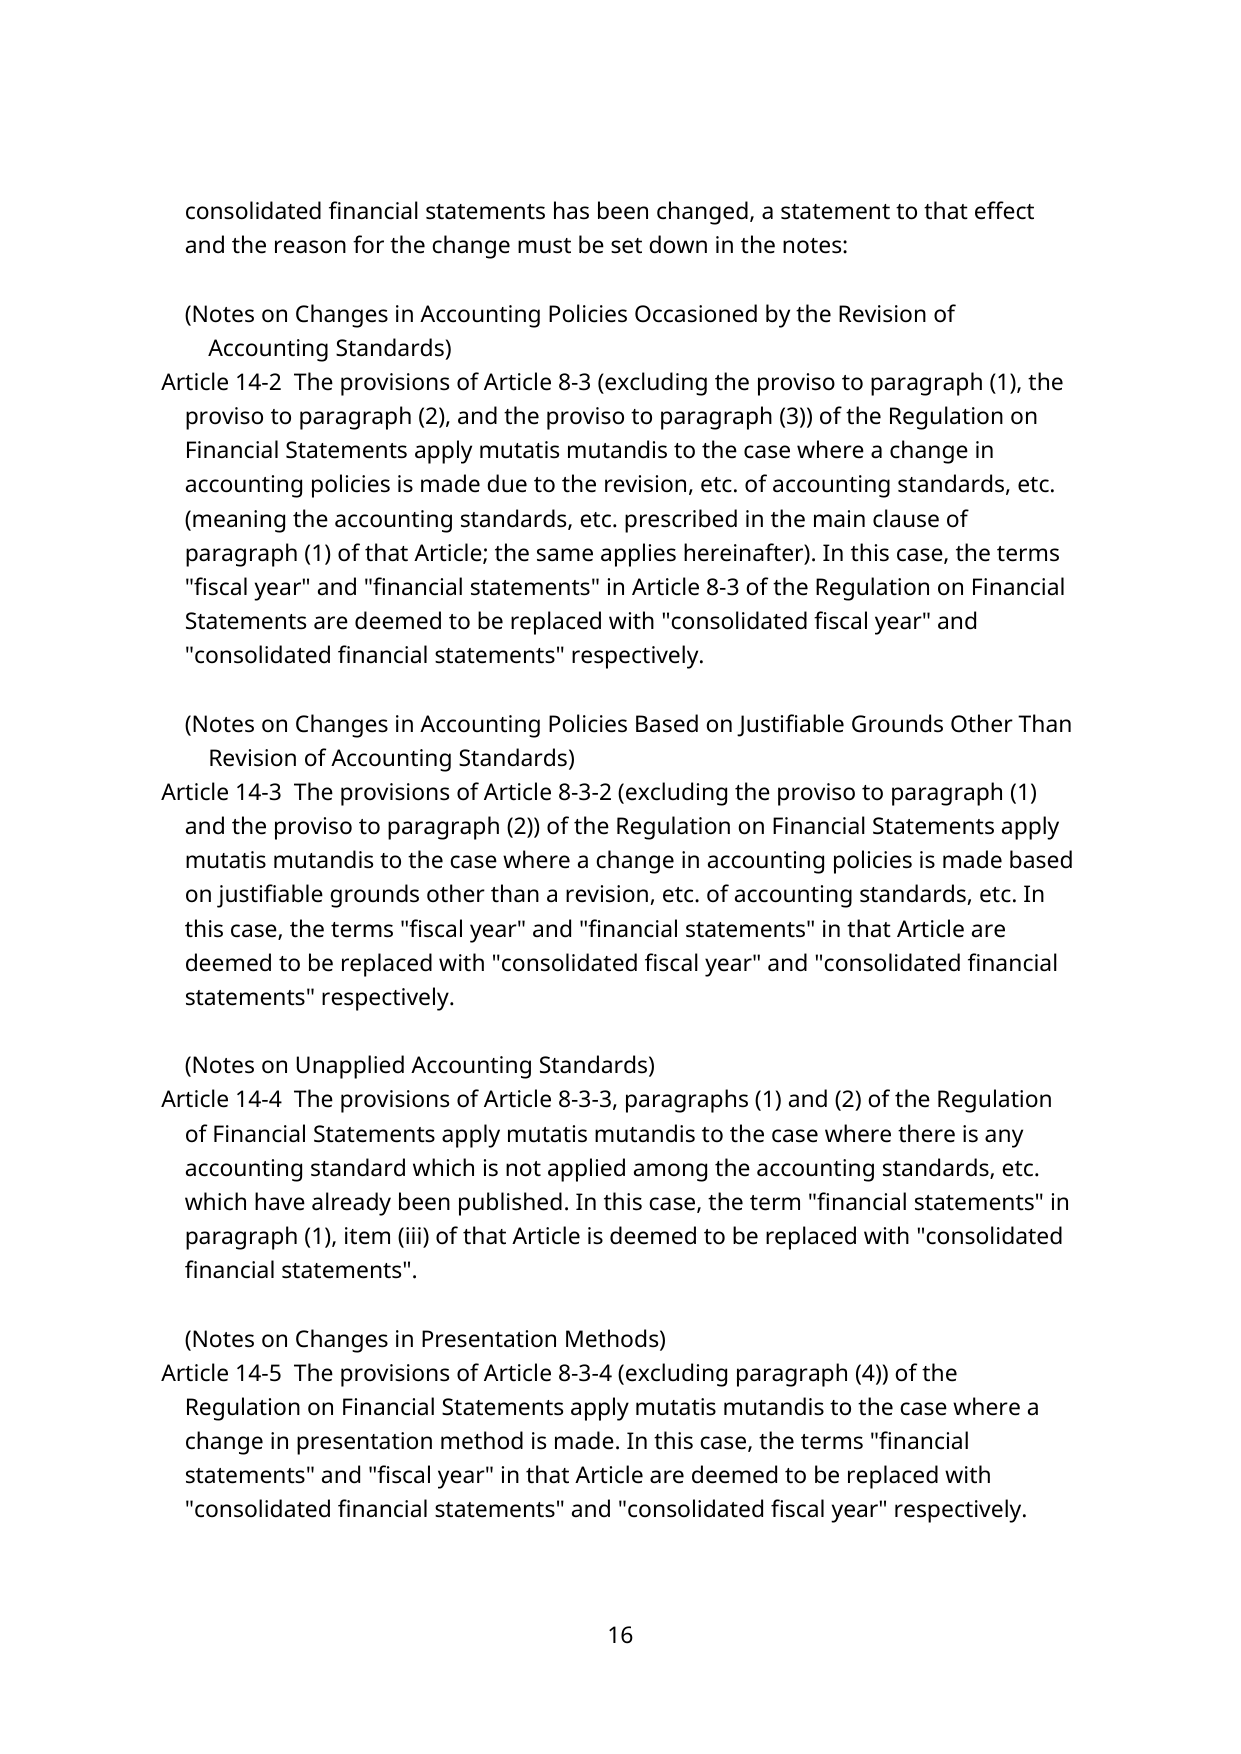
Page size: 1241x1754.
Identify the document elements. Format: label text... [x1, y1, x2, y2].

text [161, 194, 1079, 262]
text Article 14-2 The provisions of Article 8-3 (excluding the proviso to paragraph (1), the proviso to paragraph (2), and the proviso to paragraph (3)) of the Regulation on Financial Statements apply mutatis mutandis to the case where a change in accounting policies is made due to the revision, etc. of accounting standards, etc. (meaning the accounting standards, etc. prescribed in the main clause of paragraph (1) of that Article; the same applies hereinafter). In this case, the terms "fiscal year" and "financial statements" in Article 8-3 of the Regulation on Financial Statements are deemed to be replaced with "consolidated fiscal year" and "consolidated financial statements" respectively. [161, 364, 1079, 672]
text Article 14-5 The provisions of Article 8-3-4 (excluding paragraph (4)) of the Regulation on Financial Statements apply mutatis mutandis to the case where a change in presentation method is made. In this case, the terms "financial statements" and "fiscal year" in that Article are deemed to be replaced with "consolidated financial statements" and "consolidated fiscal year" respectively. [161, 1355, 1079, 1526]
text (Notes on Changes in Presentation Methods) [184, 1321, 1079, 1355]
text Article 14-3 The provisions of Article 8-3-2 (excluding the proviso to paragraph (1) and the proviso to paragraph (2)) of the Regulation on Financial Statements apply mutatis mutandis to the case where a change in accounting policies is made based on justifiable grounds other than a revision, etc. of accounting standards, etc. In this case, the terms "fiscal year" and "financial statements" in that Article are deemed to be replaced with "consolidated fiscal year" and "consolidated financial statements" respectively. [161, 774, 1079, 1014]
text (Notes on Unapplied Accounting Standards) [184, 1048, 1079, 1082]
text (Notes on Changes in Accounting Policies Based on Justifiable Grounds Other Than Revision of Accounting Standards) [184, 706, 1079, 774]
text (Notes on Changes in Accounting Policies Occasioned by the Revision of Accounting Standards) [184, 296, 1079, 364]
text Article 14-4 The provisions of Article 8-3-3, paragraphs (1) and (2) of the Regulation of Financial Statements apply mutatis mutandis to the case where there is any accounting standard which is not applied among the accounting standards, etc. which have already been published. In this case, the term "financial statements" in paragraph (1), item (iii) of that Article is deemed to be replaced with "consolidated financial statements". [161, 1082, 1079, 1287]
